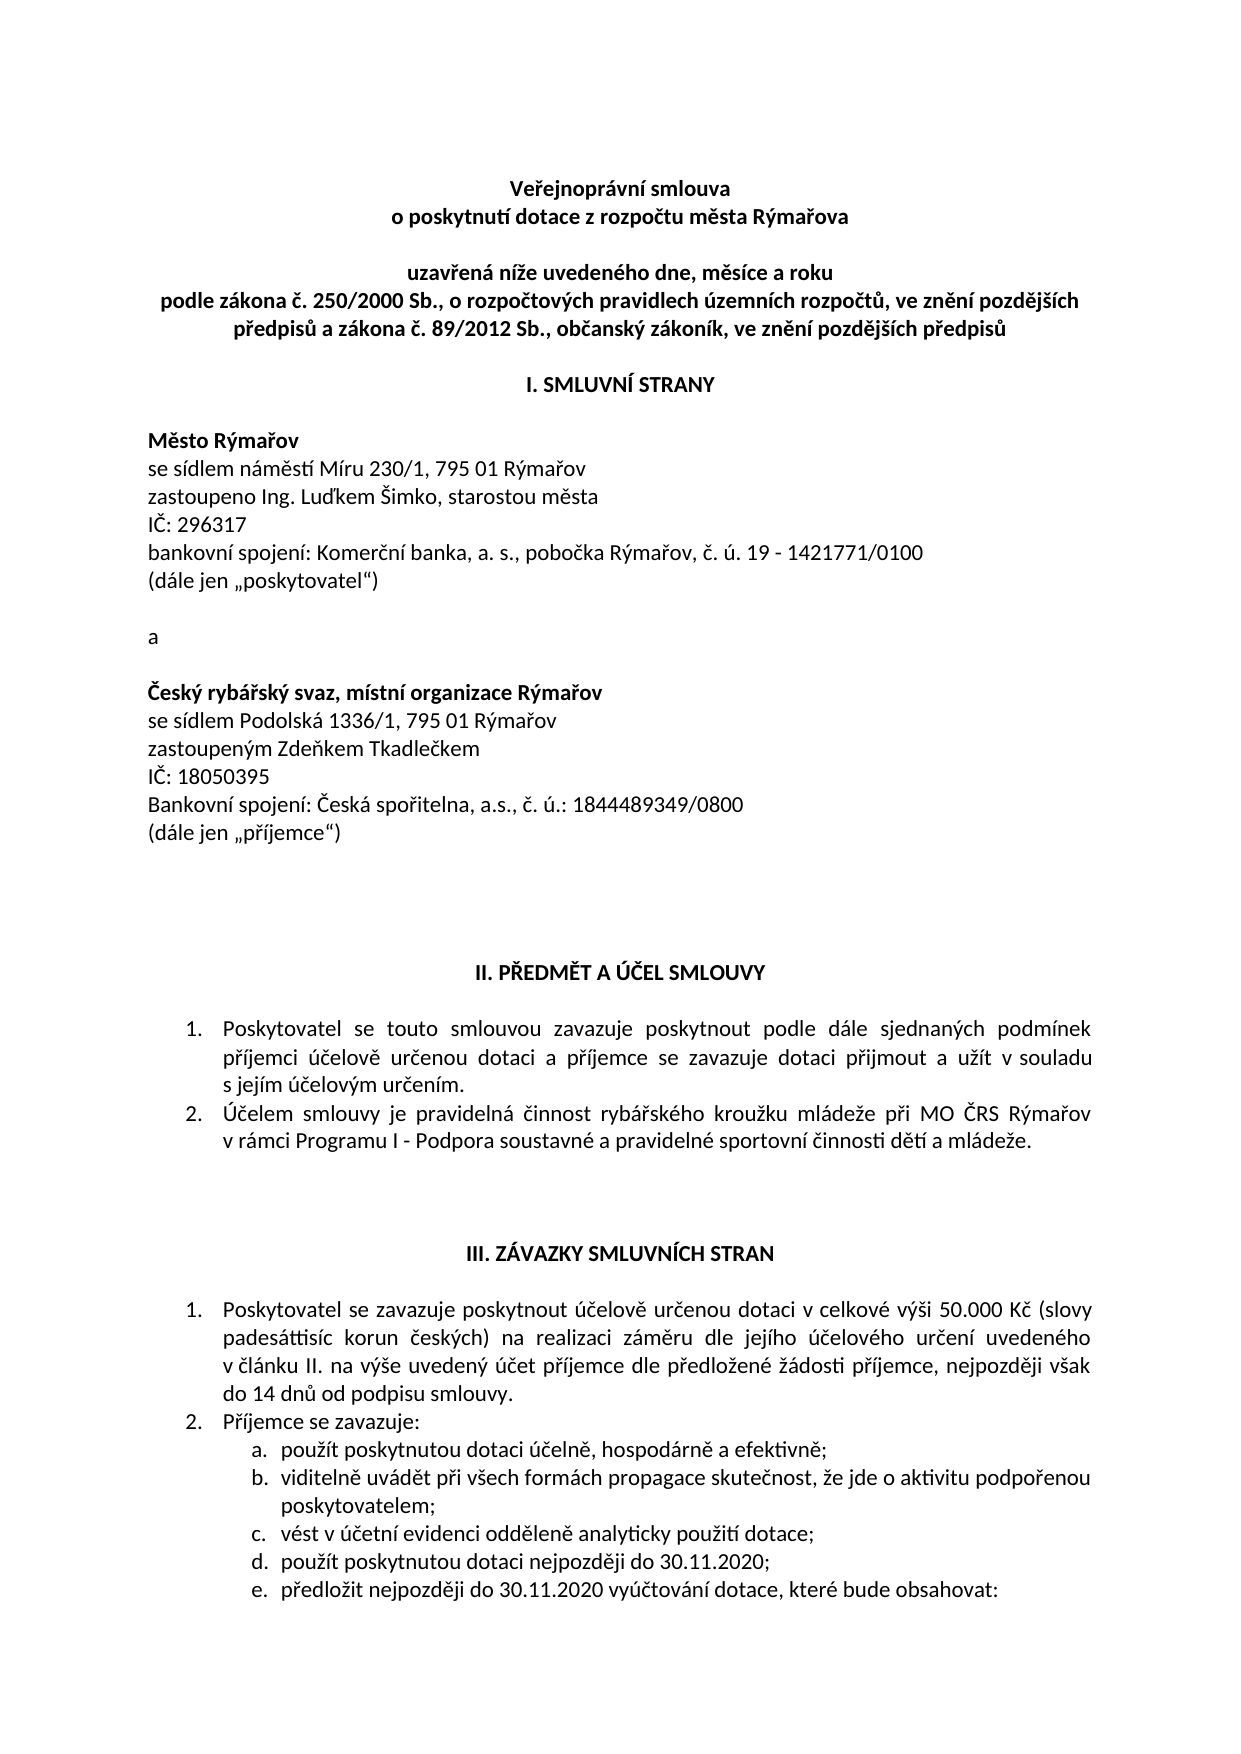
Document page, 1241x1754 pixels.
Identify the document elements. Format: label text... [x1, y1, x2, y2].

text a [148, 622, 1093, 650]
text Město Rýmařov [148, 426, 1093, 454]
text Bankovní spojení: Česká spořitelna, a.s., č. ú.: 1844489349/0800 [148, 790, 1093, 818]
text podle zákona č. 250/2000 Sb., o rozpočtových pravidlech územních rozpočtů, ve znění pozdějších předpisů a zákona č. 89/2012 Sb., občanský zákoník, ve znění pozdějších předpisů [148, 286, 1093, 342]
text se sídlem Podolská 1336/1, 795 01 Rýmařov [148, 706, 1093, 734]
list vést v účetní evidenci odděleně analyticky použití dotace; [251, 1519, 1093, 1547]
text III. ZÁVAZKY SMLUVNÍCH STRAN [148, 1239, 1093, 1267]
list Poskytovatel se touto smlouvou zavazuje poskytnout podle dále sjednaných podmínek příjemci účelově určenou dotaci a příjemce se zavazuje dotaci přijmout a užít v souladu s jejím účelovým určením. [185, 1014, 1093, 1099]
text uzavřená níže uvedeného dne, měsíce a roku [148, 258, 1093, 286]
text o poskytnutí dotace z rozpočtu města Rýmařova [148, 202, 1093, 230]
text I. SMLUVNÍ STRANY [148, 370, 1093, 398]
list Účelem smlouvy je pravidelná činnost rybářského kroužku mládeže při MO ČRS Rýmařov v rámci Programu I - Podpora soustavné a pravidelné sportovní činnosti dětí a mládeže. [185, 1099, 1093, 1155]
text II. PŘEDMĚT A ÚČEL SMLOUVY [148, 958, 1093, 987]
text se sídlem náměstí Míru 230/1, 795 01 Rýmařov [148, 454, 1093, 482]
text (dále jen „příjemce“) [148, 818, 1093, 846]
list Příjemce se zavazuje: [185, 1407, 1093, 1435]
list předložit nejpozději do 30.11.2020 vyúčtování dotace, které bude obsahovat: [251, 1575, 1093, 1603]
text zastoupeným Zdeňkem Tkadlečkem [148, 734, 1093, 762]
text Český rybářský svaz, místní organizace Rýmařov [148, 678, 1093, 706]
text zastoupeno Ing. Luďkem Šimko, starostou města [148, 482, 1093, 510]
list použít poskytnutou dotaci nejpozději do 30.11.2020; [251, 1547, 1093, 1575]
list Poskytovatel se zavazuje poskytnout účelově určenou dotaci v celkové výši 50.000 Kč (slovy padesáttisíc korun českých) na realizaci záměru dle jejího účelového určení uvedeného v článku II. na výše uvedený účet příjemce dle předložené žádosti příjemce, nejpozději však do 14 dnů od podpisu smlouvy. [185, 1295, 1093, 1407]
text Veřejnoprávní smlouva [148, 174, 1093, 202]
text bankovní spojení: Komerční banka, a. s., pobočka Rýmařov, č. ú. 19 - 1421771/0100 [148, 538, 1093, 566]
list použít poskytnutou dotaci účelně, hospodárně a efektivně; [251, 1435, 1093, 1463]
text IČ: 18050395 [148, 762, 1093, 790]
text (dále jen „poskytovatel“) [148, 566, 1093, 594]
text IČ: 296317 [148, 510, 1093, 538]
list viditelně uvádět při všech formách propagace skutečnost, že jde o aktivitu podpořenou poskytovatelem; [251, 1463, 1093, 1519]
